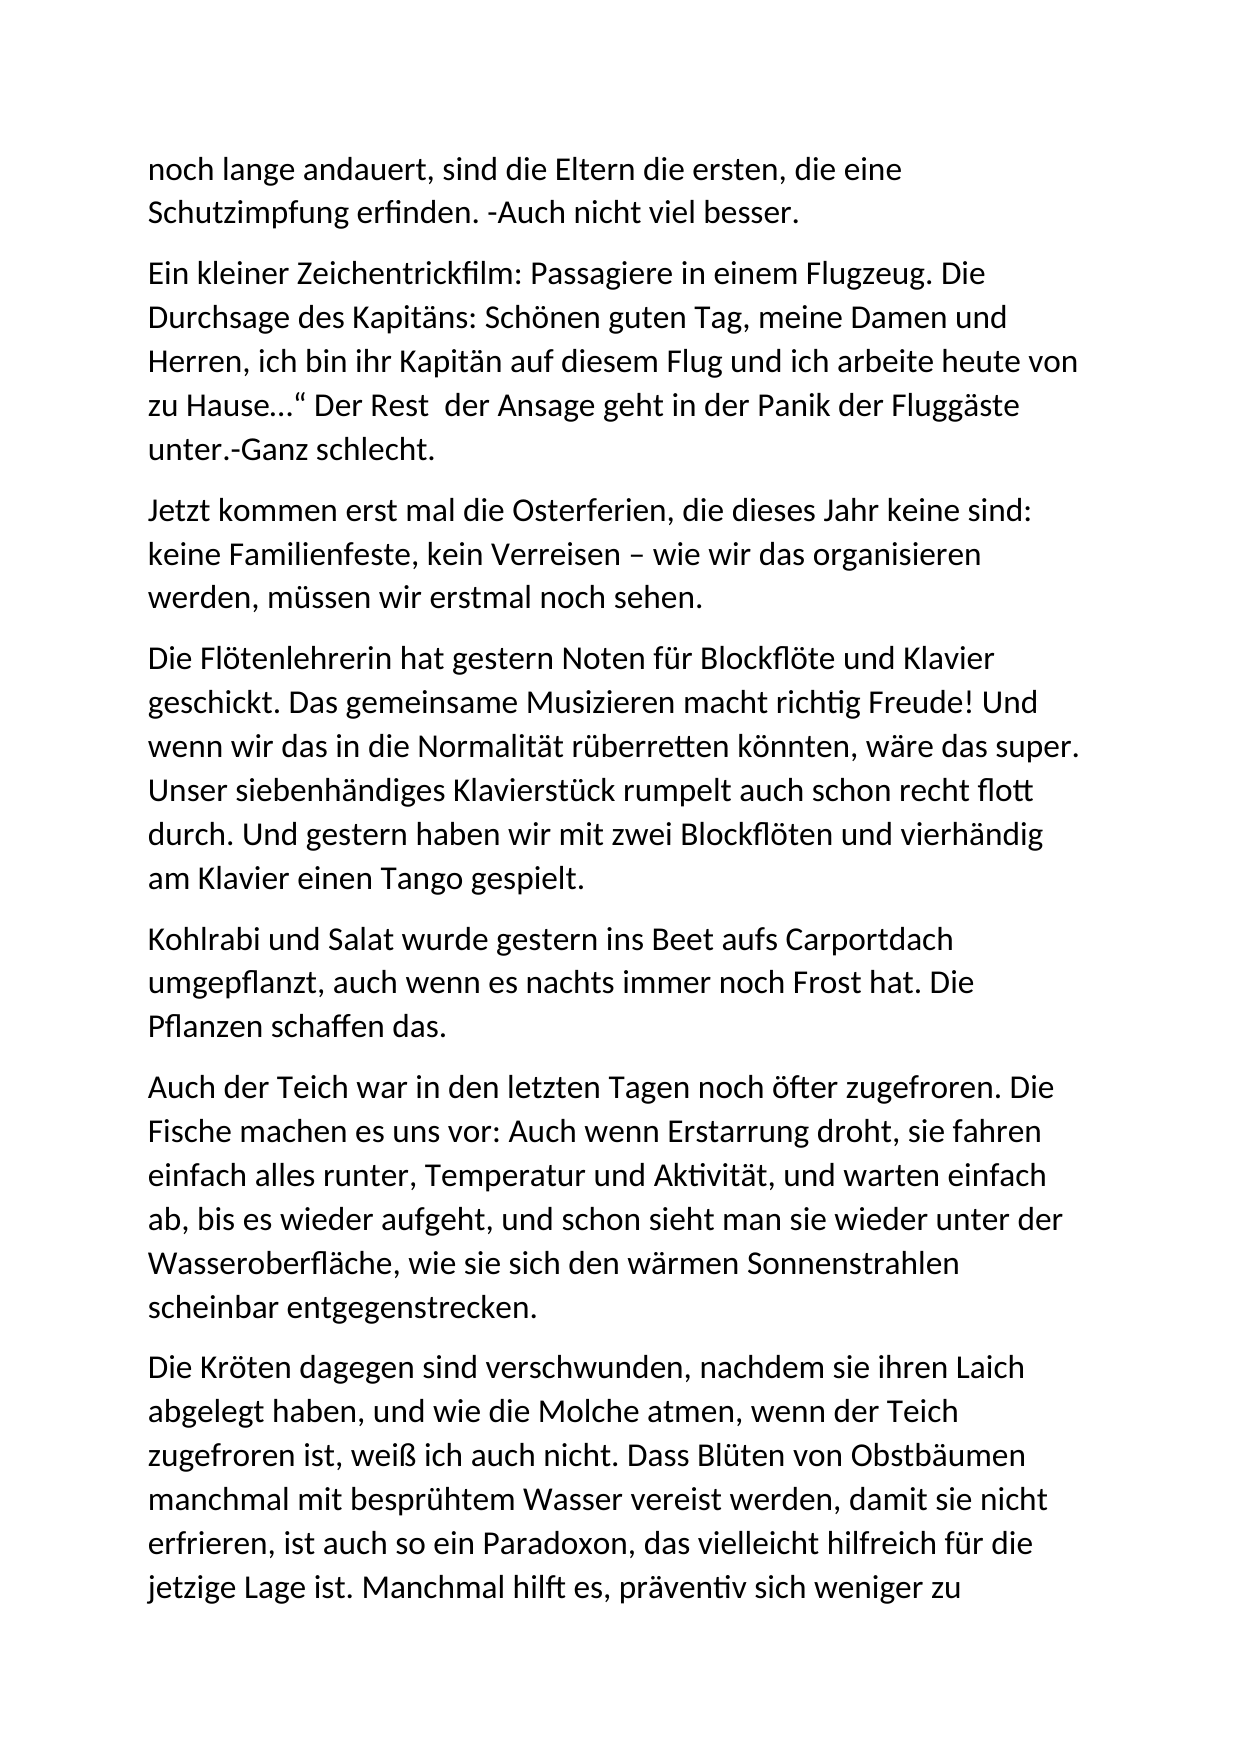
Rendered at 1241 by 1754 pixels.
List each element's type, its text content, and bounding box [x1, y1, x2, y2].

text Auch der Teich war in den letzten Tagen noch öfter zugefroren. Die Fische machen es uns vor: Auch wenn Erstarrung droht, sie fahren einfach alles runter, Temperatur und Aktivität, und warten einfach ab, bis es wieder aufgeht, und schon sieht man sie wieder unter der Wasseroberfläche, wie sie sich den wärmen Sonnenstrahlen scheinbar entgegenstrecken. [148, 1066, 1093, 1327]
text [148, 148, 1093, 232]
text Kohlrabi und Salat wurde gestern ins Beet aufs Carportdach umgepflanzt, auch wenn es nachts immer noch Frost hat. Die Pflanzen schaffen das. [148, 918, 1093, 1046]
text Jetzt kommen erst mal die Osterferien, die dieses Jahr keine sind: keine Familienfeste, kein Verreisen – wie wir das organisieren werden, müssen wir erstmal noch sehen. [148, 489, 1093, 617]
text Ein kleiner Zeichentrickfilm: Passagiere in einem Flugzeug. Die Durchsage des Kapitäns: Schönen guten Tag, meine Damen und Herren, ich bin ihr Kapitän auf diesem Flug und ich arbeite heute von zu Hause…“ Der Rest der Ansage geht in der Panik der Fluggäste unter.-Ganz schlecht. [148, 252, 1093, 469]
text Die Flötenlehrerin hat gestern Noten für Blockflöte und Klavier geschickt. Das gemeinsame Musizieren macht richtig Freude! Und wenn wir das in die Normalität rüberretten könnten, wäre das super. Unser siebenhändiges Klavierstück rumpelt auch schon recht flott durch. Und gestern haben wir mit zwei Blockflöten und vierhändig am Klavier einen Tango gespielt. [148, 637, 1093, 898]
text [148, 1347, 1093, 1607]
